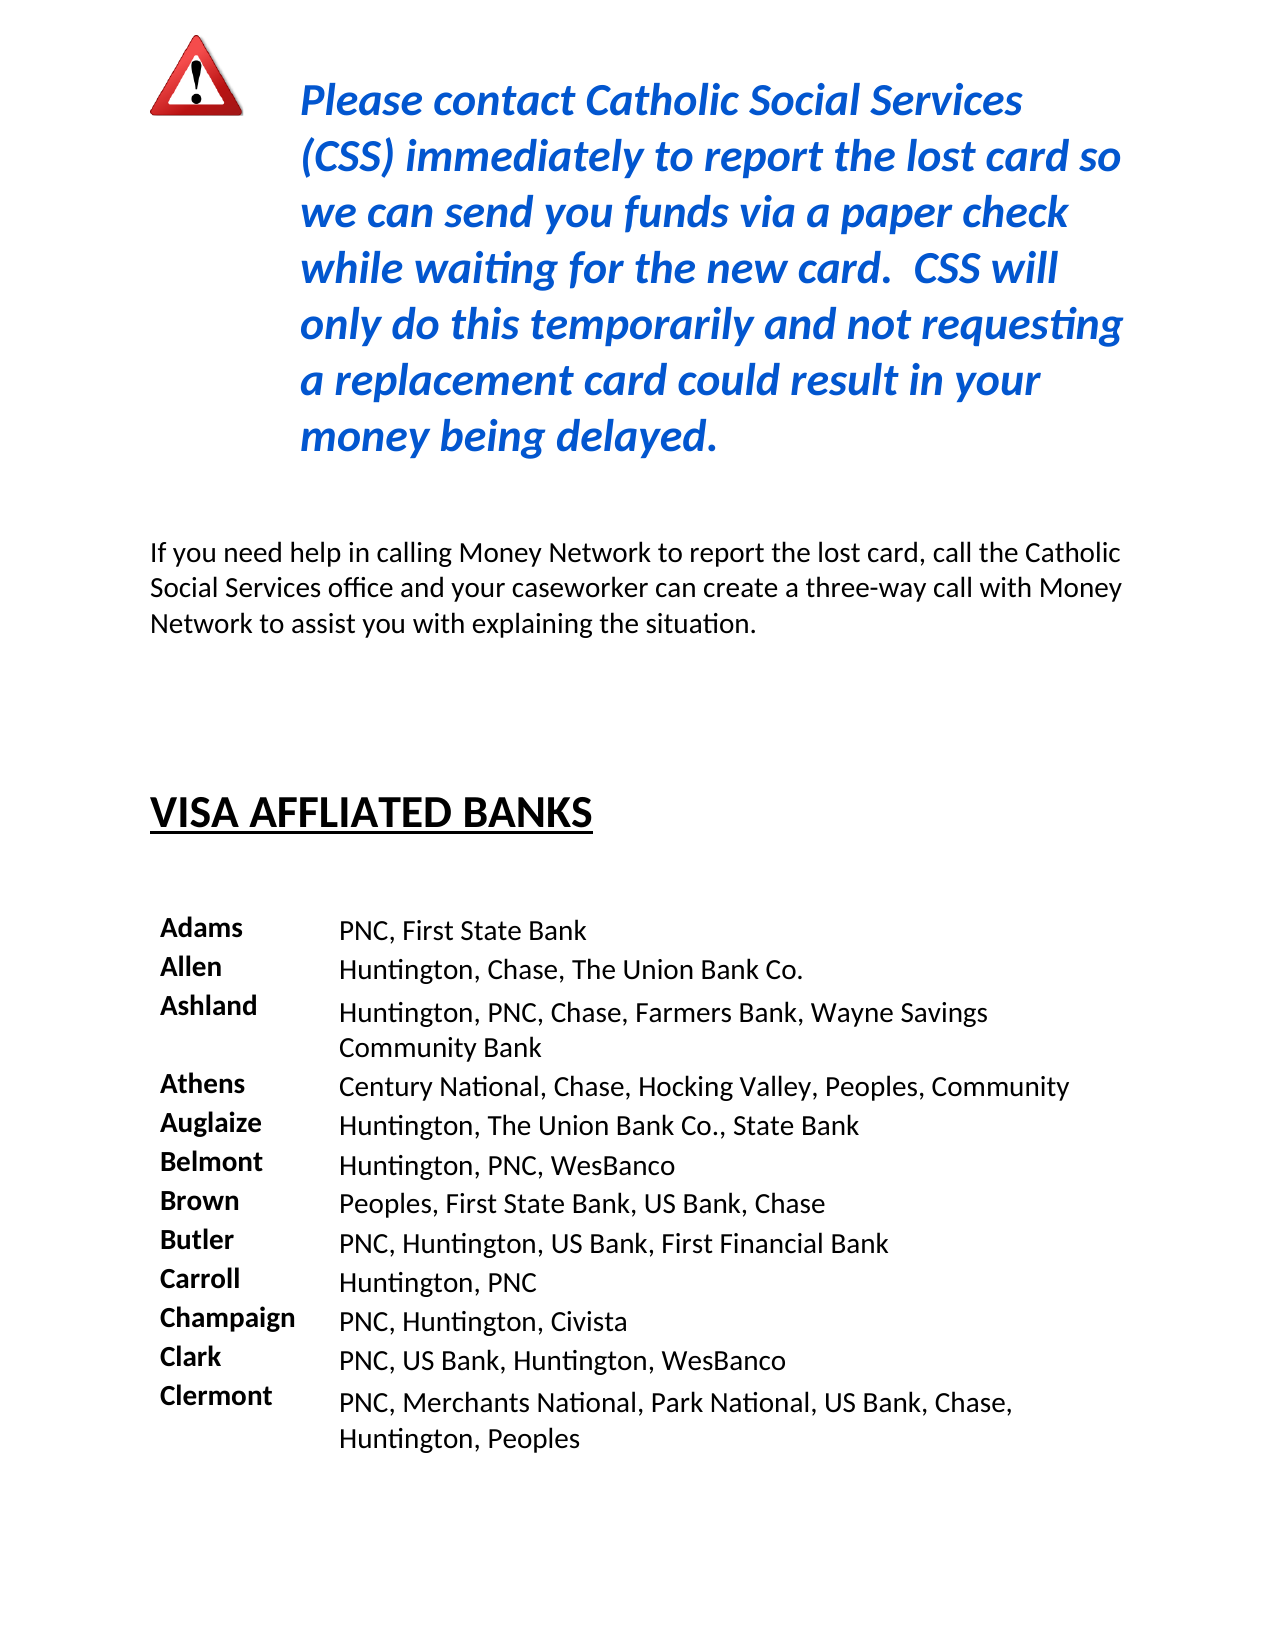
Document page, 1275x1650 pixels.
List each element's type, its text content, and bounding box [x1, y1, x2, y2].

table_cell Butler [149, 1221, 328, 1260]
table_cell Belmont [149, 1143, 328, 1182]
table_header Adams [149, 909, 328, 948]
table_cell Ashland [149, 987, 328, 1065]
table_cell Huntington, PNC, WesBanco [328, 1143, 1107, 1182]
table_cell Athens [149, 1065, 328, 1104]
text Please contact Catholic Social Services (CSS) immediately to report the lost card so we can send you funds via a paper check while waiting for the new card. CSS will only do this temporarily and not requesting a replacement card could result in your money being delayed. [150, 36, 1125, 462]
table_cell Century National, Chase, Hocking Valley, Peoples, Community [328, 1065, 1107, 1104]
text VISA AFFLIATED BANKS [150, 783, 1125, 839]
table_cell Brown [149, 1182, 328, 1221]
table_cell PNC, Huntington, US Bank, First Financial Bank [328, 1221, 1107, 1260]
table_cell Clermont [149, 1378, 328, 1456]
table_cell PNC, Huntington, Civista [328, 1299, 1107, 1338]
table_cell PNC, US Bank, Huntington, WesBanco [328, 1339, 1107, 1377]
table_cell Allen [149, 948, 328, 987]
picture [150, 35, 244, 116]
table_cell Carroll [149, 1260, 328, 1299]
table_cell Peoples, First State Bank, US Bank, Chase [328, 1182, 1107, 1221]
table_cell Clark [149, 1339, 328, 1377]
table_cell PNC, Merchants National, Park National, US Bank, Chase, Huntington, Peoples [328, 1378, 1107, 1456]
table_header PNC, First State Bank [328, 909, 1107, 948]
table_cell Huntington, Chase, The Union Bank Co. [328, 948, 1107, 987]
table_cell Champaign [149, 1299, 328, 1338]
table_cell Huntington, PNC [328, 1260, 1107, 1299]
table_cell Huntington, PNC, Chase, Farmers Bank, Wayne Savings Community Bank [328, 987, 1107, 1065]
table_cell Huntington, The Union Bank Co., State Bank [328, 1104, 1107, 1143]
text If you need help in calling Money Network to report the lost card, call the Catholic Social Services office and your caseworker can create a three-way call with Money Network to assist you with explaining the situation. [150, 534, 1125, 641]
table_cell Auglaize [149, 1104, 328, 1143]
